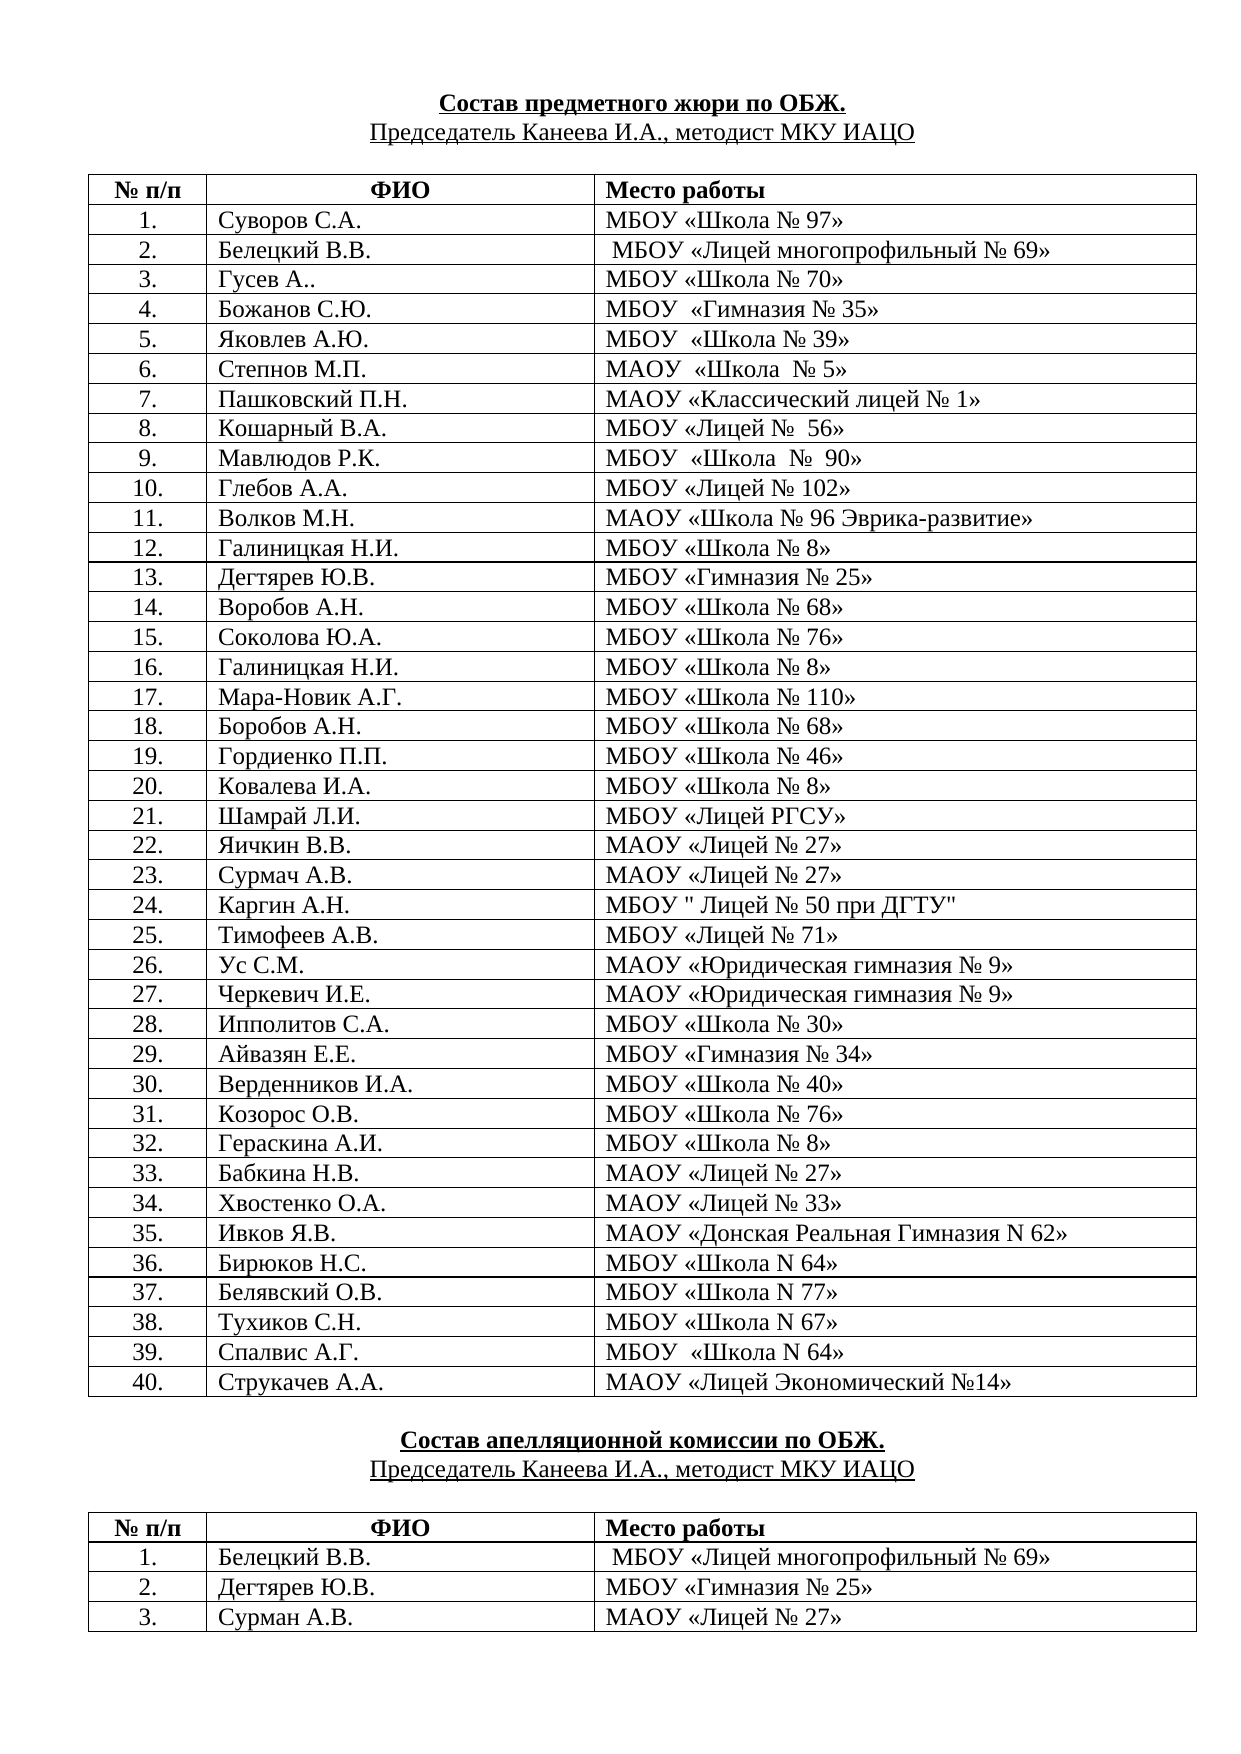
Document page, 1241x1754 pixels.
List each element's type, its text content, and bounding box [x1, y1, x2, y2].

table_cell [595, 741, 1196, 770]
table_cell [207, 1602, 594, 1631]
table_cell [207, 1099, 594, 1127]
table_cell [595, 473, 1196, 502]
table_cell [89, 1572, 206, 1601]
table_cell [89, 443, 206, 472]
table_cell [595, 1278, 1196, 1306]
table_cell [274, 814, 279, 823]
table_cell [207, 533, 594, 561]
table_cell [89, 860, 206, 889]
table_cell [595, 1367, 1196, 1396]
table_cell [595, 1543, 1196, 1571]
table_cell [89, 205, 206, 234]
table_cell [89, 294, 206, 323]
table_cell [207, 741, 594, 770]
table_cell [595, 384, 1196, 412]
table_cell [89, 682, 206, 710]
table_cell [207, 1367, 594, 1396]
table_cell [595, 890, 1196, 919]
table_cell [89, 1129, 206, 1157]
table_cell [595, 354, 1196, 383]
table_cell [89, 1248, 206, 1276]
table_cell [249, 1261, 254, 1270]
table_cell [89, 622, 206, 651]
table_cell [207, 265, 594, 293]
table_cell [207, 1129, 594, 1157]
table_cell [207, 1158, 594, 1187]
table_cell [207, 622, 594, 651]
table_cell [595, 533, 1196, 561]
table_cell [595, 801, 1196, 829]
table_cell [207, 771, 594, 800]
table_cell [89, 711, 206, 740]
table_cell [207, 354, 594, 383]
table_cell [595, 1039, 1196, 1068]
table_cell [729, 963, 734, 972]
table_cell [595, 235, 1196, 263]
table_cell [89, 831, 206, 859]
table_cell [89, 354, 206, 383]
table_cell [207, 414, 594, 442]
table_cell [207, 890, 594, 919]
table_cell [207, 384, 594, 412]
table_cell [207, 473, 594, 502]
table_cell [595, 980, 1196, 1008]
text Состав апелляционной комиссии по ОБЖ. [133, 1425, 1152, 1454]
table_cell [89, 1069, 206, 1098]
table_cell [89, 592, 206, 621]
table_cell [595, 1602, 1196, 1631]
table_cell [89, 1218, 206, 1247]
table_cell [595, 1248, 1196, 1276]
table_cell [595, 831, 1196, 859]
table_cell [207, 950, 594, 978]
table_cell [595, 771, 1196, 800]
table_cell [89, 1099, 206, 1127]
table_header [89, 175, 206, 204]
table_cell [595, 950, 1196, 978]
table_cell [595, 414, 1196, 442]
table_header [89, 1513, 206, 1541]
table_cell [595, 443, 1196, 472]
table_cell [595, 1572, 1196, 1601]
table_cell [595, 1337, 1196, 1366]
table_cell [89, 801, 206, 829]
text Состав предметного жюри по ОБЖ. [133, 88, 1152, 117]
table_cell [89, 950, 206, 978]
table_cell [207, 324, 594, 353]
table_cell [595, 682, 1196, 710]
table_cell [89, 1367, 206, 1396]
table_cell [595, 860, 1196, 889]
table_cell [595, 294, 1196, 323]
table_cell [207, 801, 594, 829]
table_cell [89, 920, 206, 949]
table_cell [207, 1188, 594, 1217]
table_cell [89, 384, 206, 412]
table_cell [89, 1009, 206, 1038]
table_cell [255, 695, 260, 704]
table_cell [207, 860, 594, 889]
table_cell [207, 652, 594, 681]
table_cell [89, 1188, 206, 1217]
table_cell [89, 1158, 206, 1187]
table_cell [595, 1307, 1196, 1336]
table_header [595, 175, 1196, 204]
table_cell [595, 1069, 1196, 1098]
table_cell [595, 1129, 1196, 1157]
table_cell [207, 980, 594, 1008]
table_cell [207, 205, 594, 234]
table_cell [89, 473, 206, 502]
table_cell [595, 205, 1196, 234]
text Председатель Канеева И.А., методист МКУ ИАЦО [133, 1454, 1152, 1483]
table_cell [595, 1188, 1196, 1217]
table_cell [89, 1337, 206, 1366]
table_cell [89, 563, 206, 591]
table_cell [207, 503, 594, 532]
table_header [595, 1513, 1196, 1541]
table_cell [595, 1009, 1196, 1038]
text Председатель Канеева И.А., методист МКУ ИАЦО [133, 117, 1152, 145]
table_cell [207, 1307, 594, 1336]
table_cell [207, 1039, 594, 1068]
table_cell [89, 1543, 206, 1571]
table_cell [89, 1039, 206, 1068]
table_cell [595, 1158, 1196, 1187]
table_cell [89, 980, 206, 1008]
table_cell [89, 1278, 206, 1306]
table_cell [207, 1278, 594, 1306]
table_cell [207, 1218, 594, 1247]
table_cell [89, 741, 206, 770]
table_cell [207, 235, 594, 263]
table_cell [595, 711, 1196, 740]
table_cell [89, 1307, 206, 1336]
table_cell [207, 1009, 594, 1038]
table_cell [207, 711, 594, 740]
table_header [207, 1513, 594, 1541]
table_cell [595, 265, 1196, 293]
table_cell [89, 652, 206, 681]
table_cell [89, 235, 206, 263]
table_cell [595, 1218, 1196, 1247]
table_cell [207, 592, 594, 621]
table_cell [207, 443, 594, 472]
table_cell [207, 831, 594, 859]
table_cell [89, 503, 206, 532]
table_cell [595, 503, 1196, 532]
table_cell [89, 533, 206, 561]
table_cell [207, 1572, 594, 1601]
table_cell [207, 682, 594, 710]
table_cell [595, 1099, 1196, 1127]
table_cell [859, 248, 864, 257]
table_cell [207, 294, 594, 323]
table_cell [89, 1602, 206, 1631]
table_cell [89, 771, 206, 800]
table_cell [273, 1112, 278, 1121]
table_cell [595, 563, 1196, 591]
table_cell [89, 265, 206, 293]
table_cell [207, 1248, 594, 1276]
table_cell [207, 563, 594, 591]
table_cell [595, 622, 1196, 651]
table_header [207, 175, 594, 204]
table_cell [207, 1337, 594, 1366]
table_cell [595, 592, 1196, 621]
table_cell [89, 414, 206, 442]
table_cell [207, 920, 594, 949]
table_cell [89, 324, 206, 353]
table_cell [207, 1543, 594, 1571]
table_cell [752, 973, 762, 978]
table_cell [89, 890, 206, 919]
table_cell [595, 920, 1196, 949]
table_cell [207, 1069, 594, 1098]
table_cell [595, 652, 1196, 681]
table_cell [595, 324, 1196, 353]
